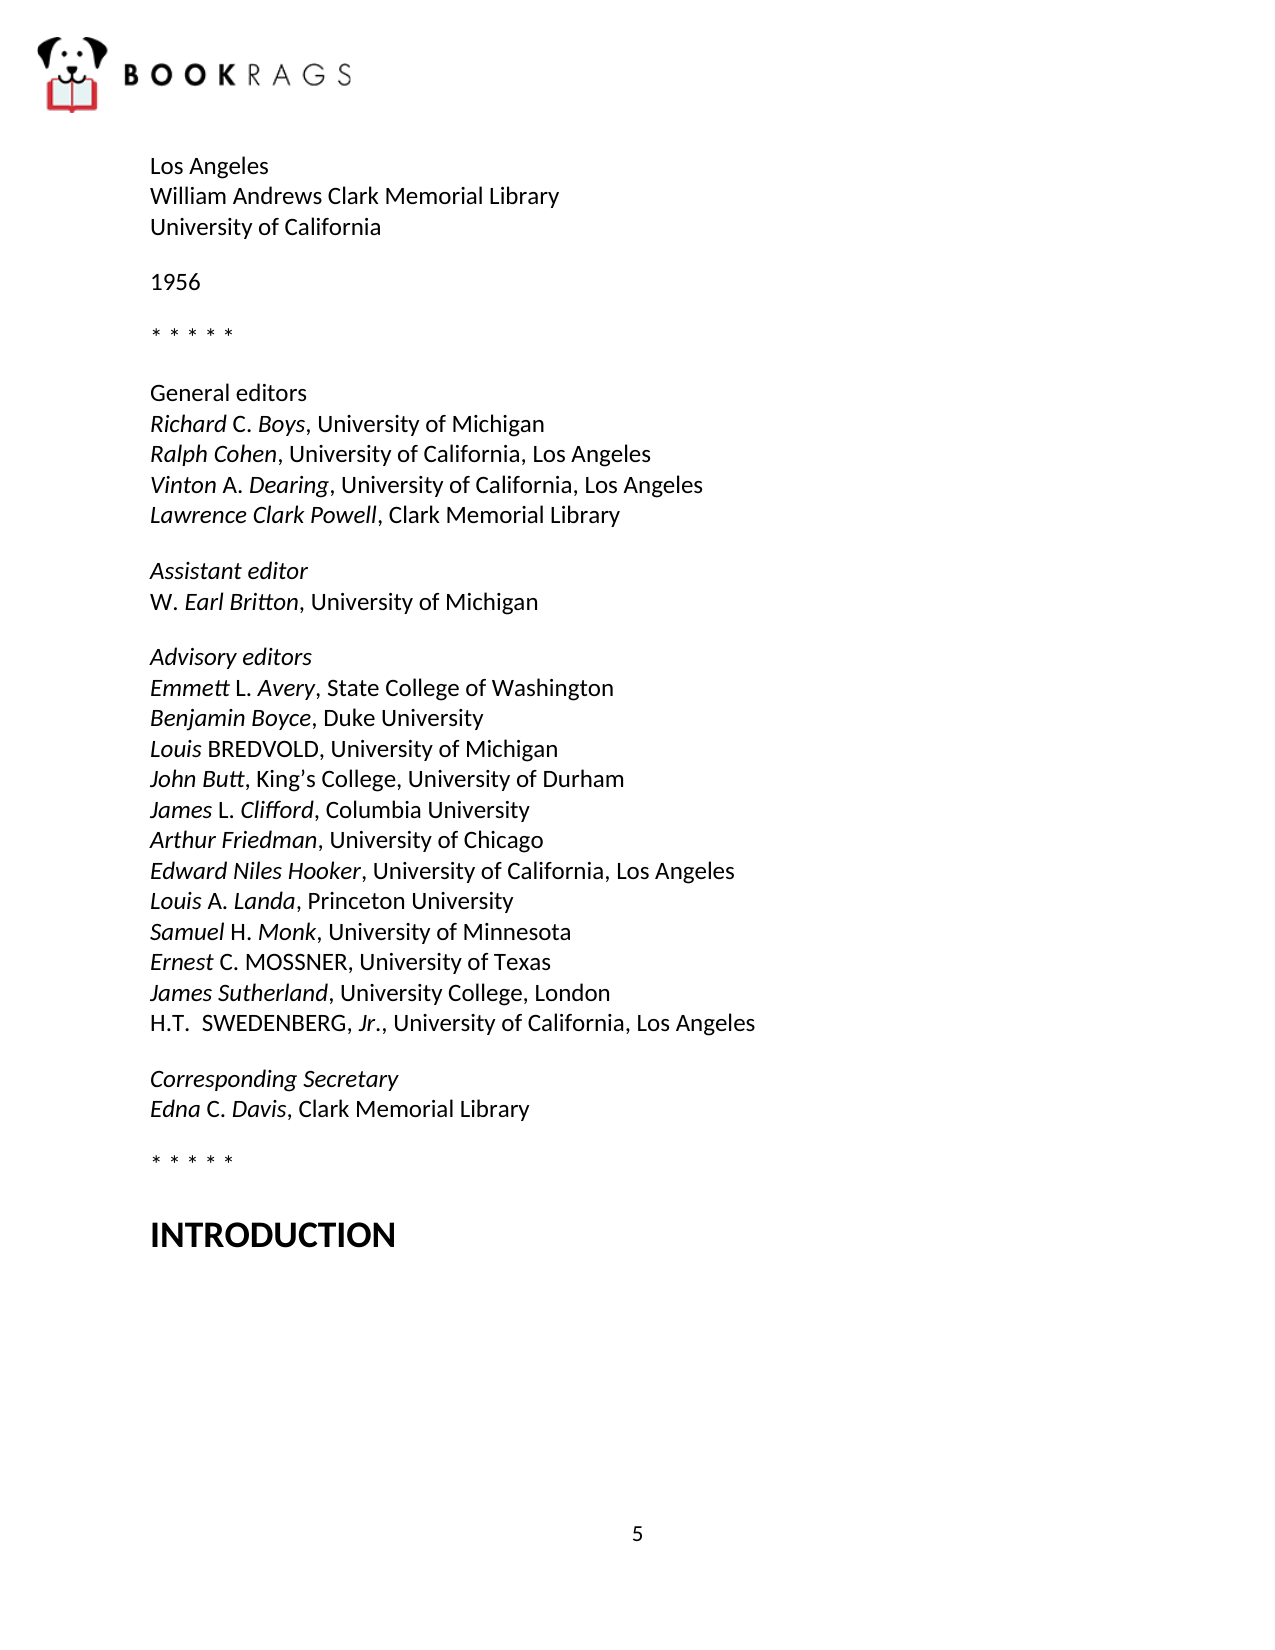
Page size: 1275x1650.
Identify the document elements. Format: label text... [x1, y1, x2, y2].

text Los Angeles William Andrews Clark Memorial Library University of California [150, 150, 1125, 242]
text * * * * * [150, 1149, 1125, 1179]
text General editors Richard C. Boys, University of Michigan Ralph Cohen, University of California, Los Angeles Vinton A. Dearing, University of California, Los Angeles Lawrence Clark Powell, Clark Memorial Library [150, 378, 1125, 530]
text Advisory editors Emmett L. Avery, State College of Washington Benjamin Boyce, Duke University Louis BREDVOLD, University of Michigan John Butt, King’s College, University of Durham James L. Clifford, Columbia University Arthur Friedman, University of Chicago Edward Niles Hooker, University of California, Los Angeles Louis A. Landa, Princeton University Samuel H. Monk, University of Minnesota Ernest C. MOSSNER, University of Texas James Sutherland, University College, London H.T. SWEDENBERG, Jr., University of California, Los Angeles [150, 641, 1125, 1038]
text * * * * * [150, 322, 1125, 353]
text 1956 [150, 267, 1125, 297]
text Corresponding Secretary Edna C. Davis, Clark Memorial Library [150, 1063, 1125, 1124]
picture [37, 37, 351, 113]
text Assistant editor W. Earl Britton, University of Michigan [150, 555, 1125, 616]
text INTRODUCTION [150, 1211, 1125, 1257]
